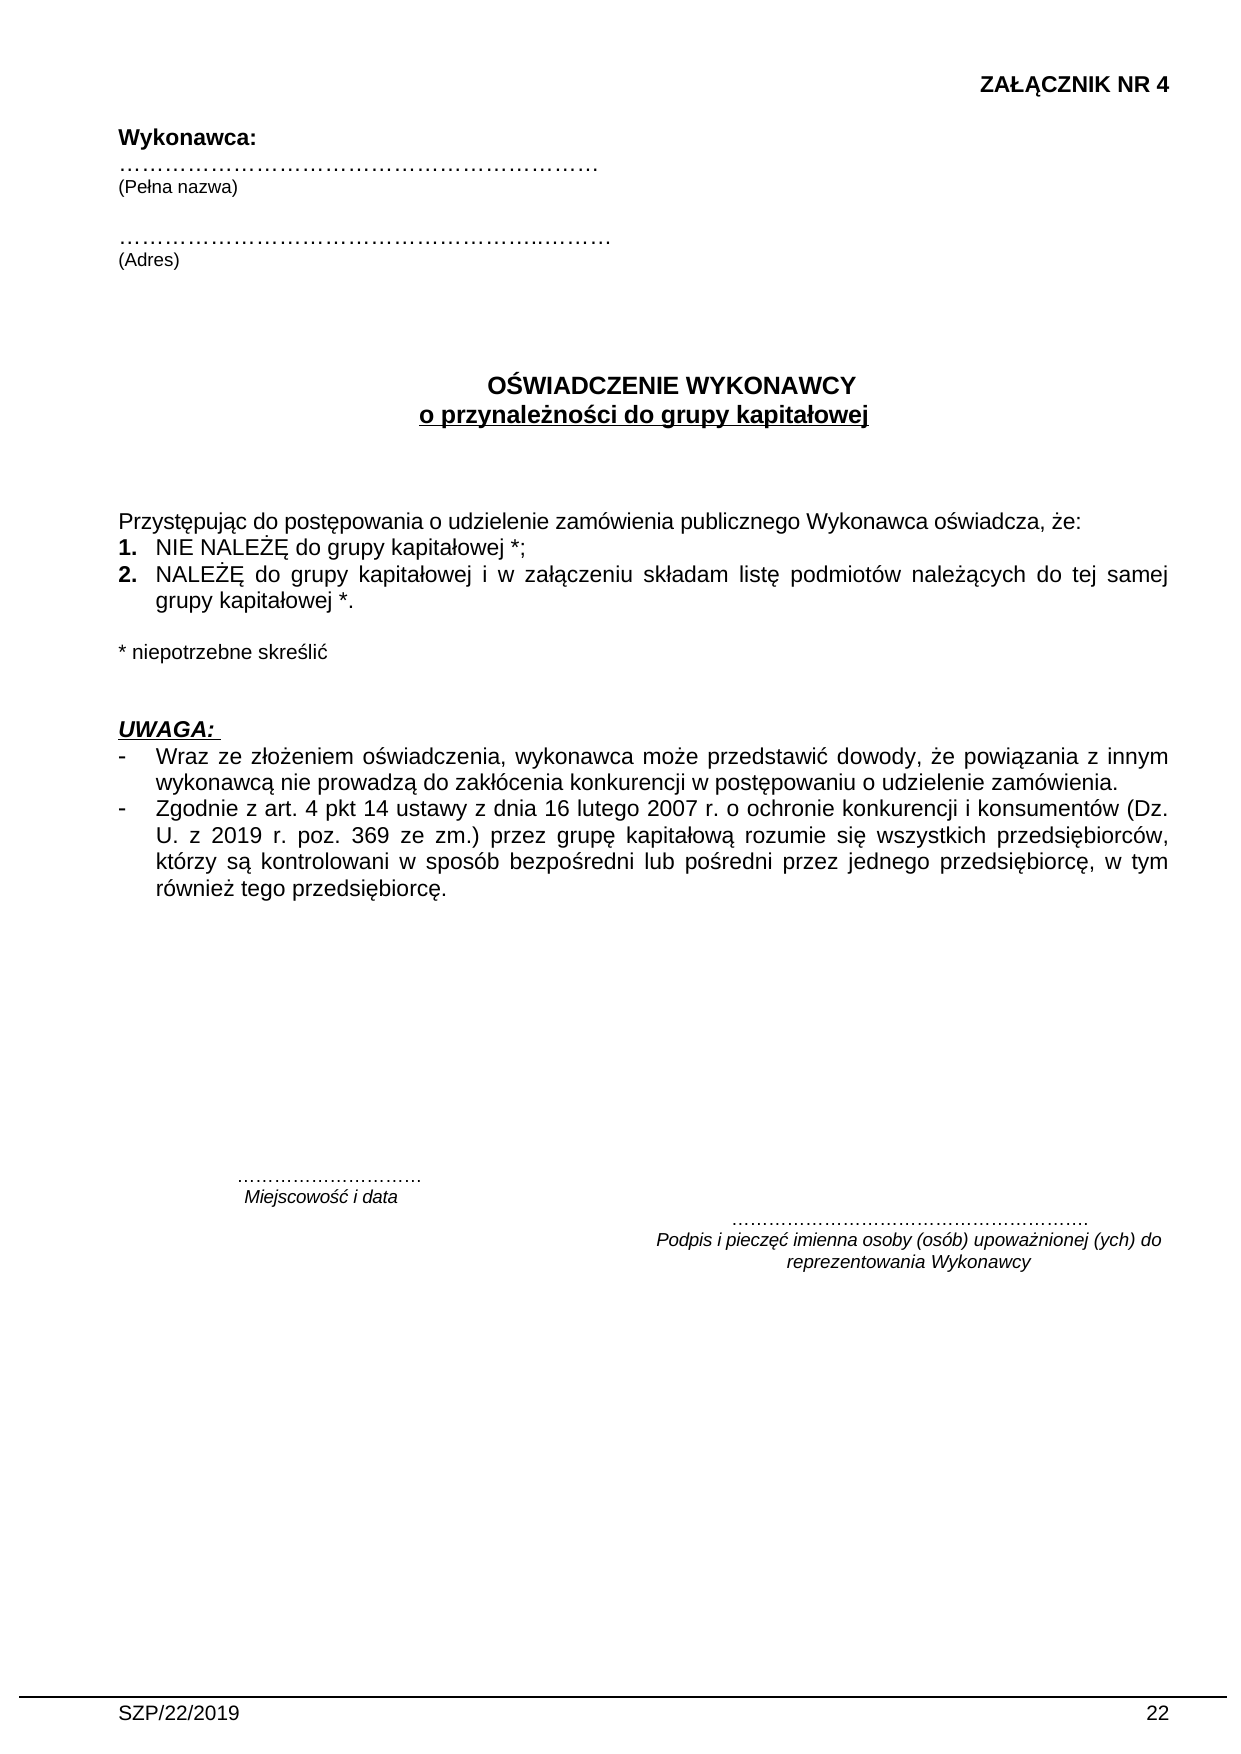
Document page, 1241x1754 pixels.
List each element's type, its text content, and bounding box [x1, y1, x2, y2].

list NALEŻĘ do grupy kapitałowej i w załączeniu składam listę podmiotów należących do tej samej grupy kapitałowej *. [118, 561, 1169, 613]
text UWAGA: [118, 716, 1169, 743]
text ZAŁĄCZNIK NR 4 [207, 71, 1169, 97]
list Zgodnie z art. 4 pkt 14 ustawy z dnia 16 lutego 2007 r. o ochronie konkurencji i konsumentów (Dz. U. z 2019 r. poz. 369 ze zm.) przez grupę kapitałową rozumie się wszystkich przedsiębiorców, którzy są kontrolowani w sposób bezpośredni lub pośredni przez jednego przedsiębiorcę, w tym również tego przedsiębiorcę. [118, 795, 1169, 901]
text Przystępując do postępowania o udzielenie zamówienia publicznego Wykonawca oświadcza, że: [118, 508, 1169, 534]
text * niepotrzebne skreślić [118, 640, 1169, 664]
text Podpis i pieczęć imienna osoby (osób) upoważnionej (ych) do reprezentowania Wykonawcy [650, 1229, 1169, 1272]
text OŚWIADCZENIE WYKONAWCY [118, 371, 1169, 400]
list Wraz ze złożeniem oświadczenia, wykonawca może przedstawić dowody, że powiązania z innym wykonawcą nie prowadzą do zakłócenia konkurencji w postępowaniu o udzielenie zamówienia. [118, 743, 1169, 795]
text Wykonawca: [118, 123, 1169, 150]
text …………………………………………………. [650, 1207, 1169, 1229]
text ……………………………………………………… [118, 150, 1169, 176]
text ………………………… [207, 1164, 452, 1186]
text o przynależności do grupy kapitałowej [118, 400, 1169, 429]
text Miejscowość i data [192, 1186, 452, 1207]
text (Pełna nazwa) [118, 176, 1169, 198]
list NIE NALEŻĘ do grupy kapitałowej *; [118, 534, 1169, 561]
text ………………………………………………..……… [118, 223, 1169, 249]
text (Adres) [118, 249, 1169, 271]
